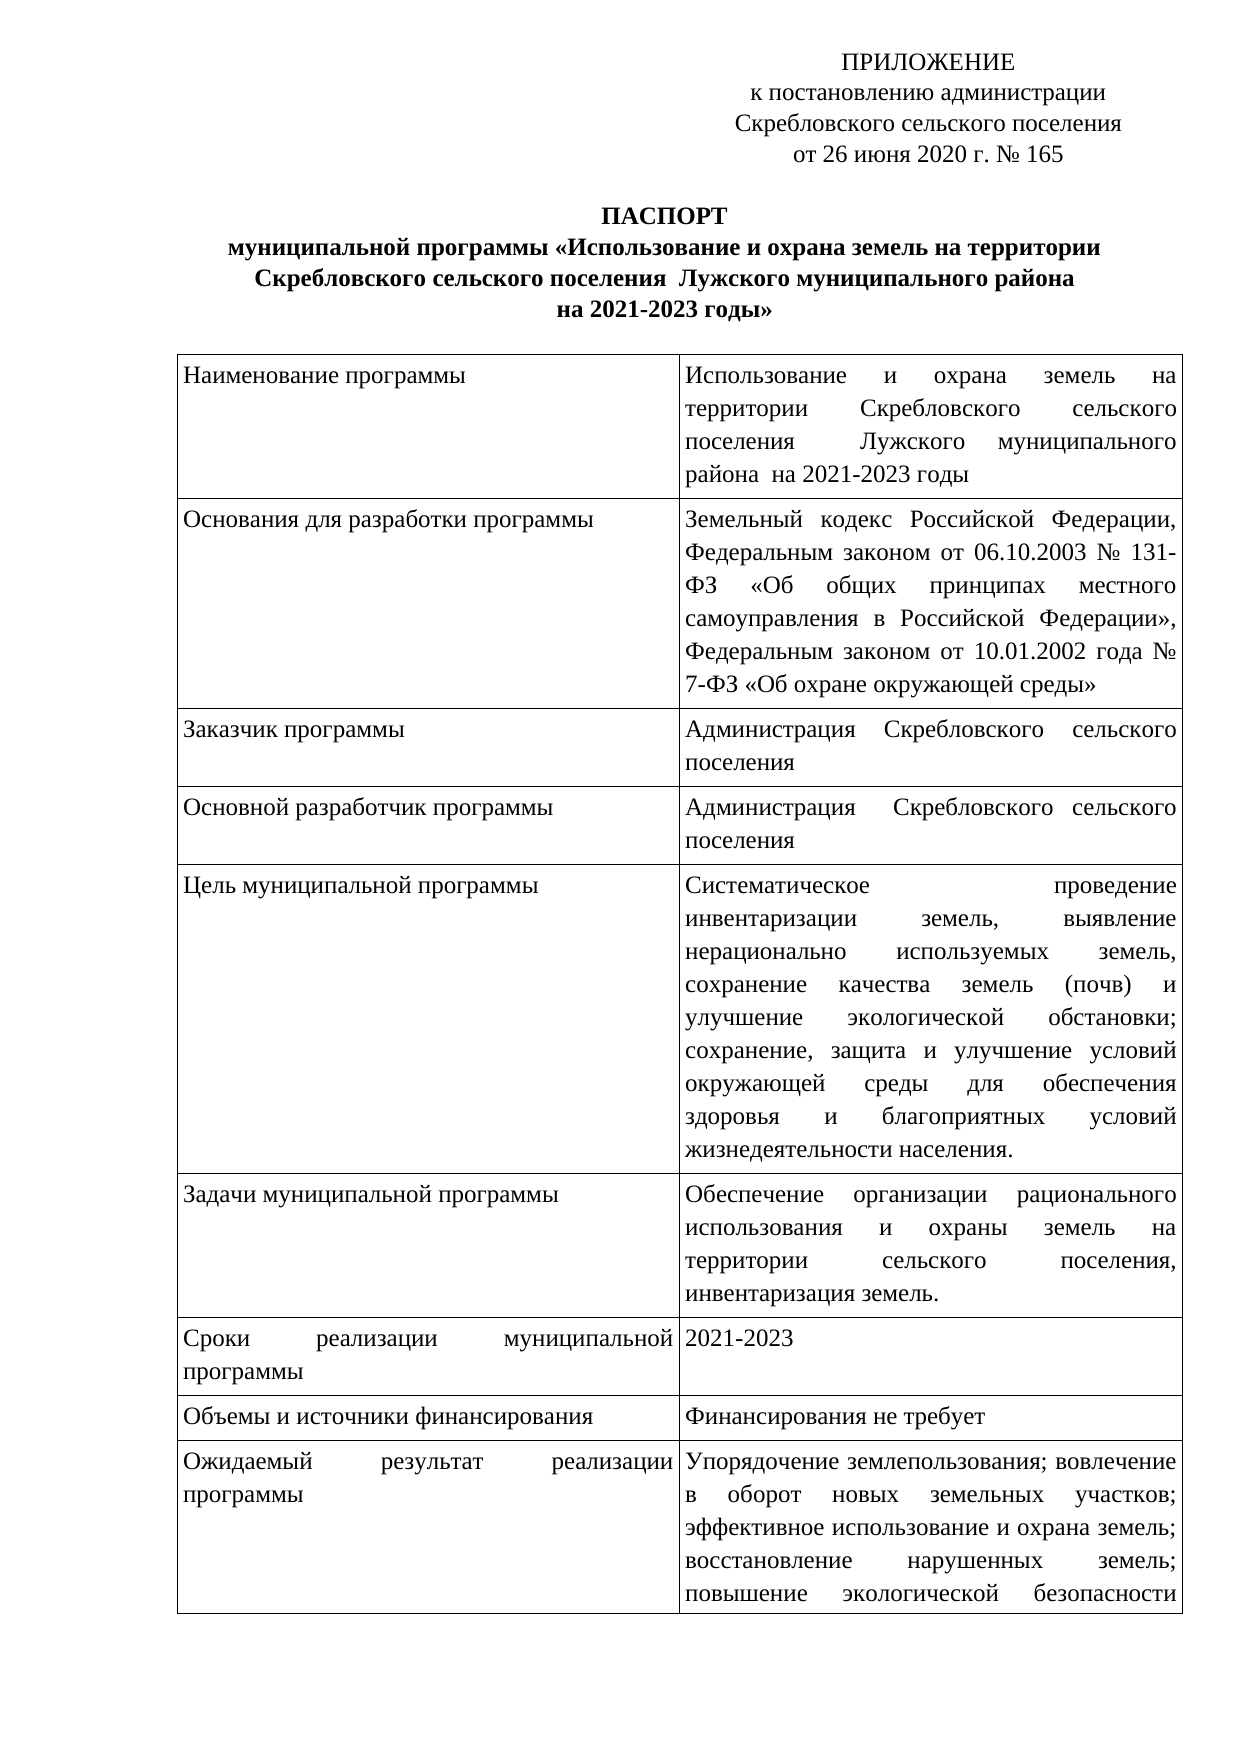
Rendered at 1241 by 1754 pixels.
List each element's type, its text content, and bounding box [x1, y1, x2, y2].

text к постановлению администрации Скребловского сельского поселения [704, 75, 1152, 137]
table_cell Финансирования не требует [680, 1396, 1182, 1440]
table_cell Объемы и источники финансирования [178, 1396, 679, 1440]
text ПАСПОРТ [177, 199, 1152, 230]
text ПРИЛОЖЕНИЕ [704, 44, 1152, 75]
table_cell Цель муниципальной программы [178, 865, 679, 1173]
table_cell Земельный кодекс Российской Федерации, Федеральным законом от 06.10.2003 № 131-ФЗ «Об общих принципах местного самоуправления в Российской Федерации», Федеральным законом от 10.01.2002 года № 7-ФЗ «Об охране окружающей среды» [680, 499, 1182, 708]
table_cell Сроки реализации муниципальной программы [178, 1318, 679, 1395]
table_header Использование и охрана земель на территории Скребловского сельского поселения Лужского муниципального района на 2021-2023 годы [680, 355, 1182, 498]
text от 26 июня 2020 г. № 165 [704, 137, 1152, 168]
table_cell Задачи муниципальной программы [178, 1174, 679, 1317]
table_cell Заказчик программы [178, 709, 679, 786]
table_cell Администрация Скребловского сельского поселения [680, 709, 1182, 786]
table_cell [178, 1441, 679, 1613]
table_cell Обеспечение организации рационального использования и охраны земель на территории сельского поселения, инвентаризация земель. [680, 1174, 1182, 1317]
table_header Наименование программы [178, 355, 679, 498]
text муниципальной программы «Использование и охрана земель на территории Скребловского сельского поселения Лужского муниципального района на 2021-2023 годы» [177, 230, 1152, 323]
table_cell Администрация Скребловского сельского поселения [680, 787, 1182, 864]
table_cell Основания для разработки программы [178, 499, 679, 708]
table_cell Основной разработчик программы [178, 787, 679, 864]
table_cell Систематическое проведение инвентаризации земель, выявление нерационально используемых земель, сохранение качества земель (почв) и улучшение экологической обстановки; сохранение, защита и улучшение условий окружающей среды для обеспечения здоровья и благоприятных условий жизнедеятельности населения. [680, 865, 1182, 1173]
table_cell 2021-2023 [680, 1318, 1182, 1395]
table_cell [680, 1441, 1182, 1613]
